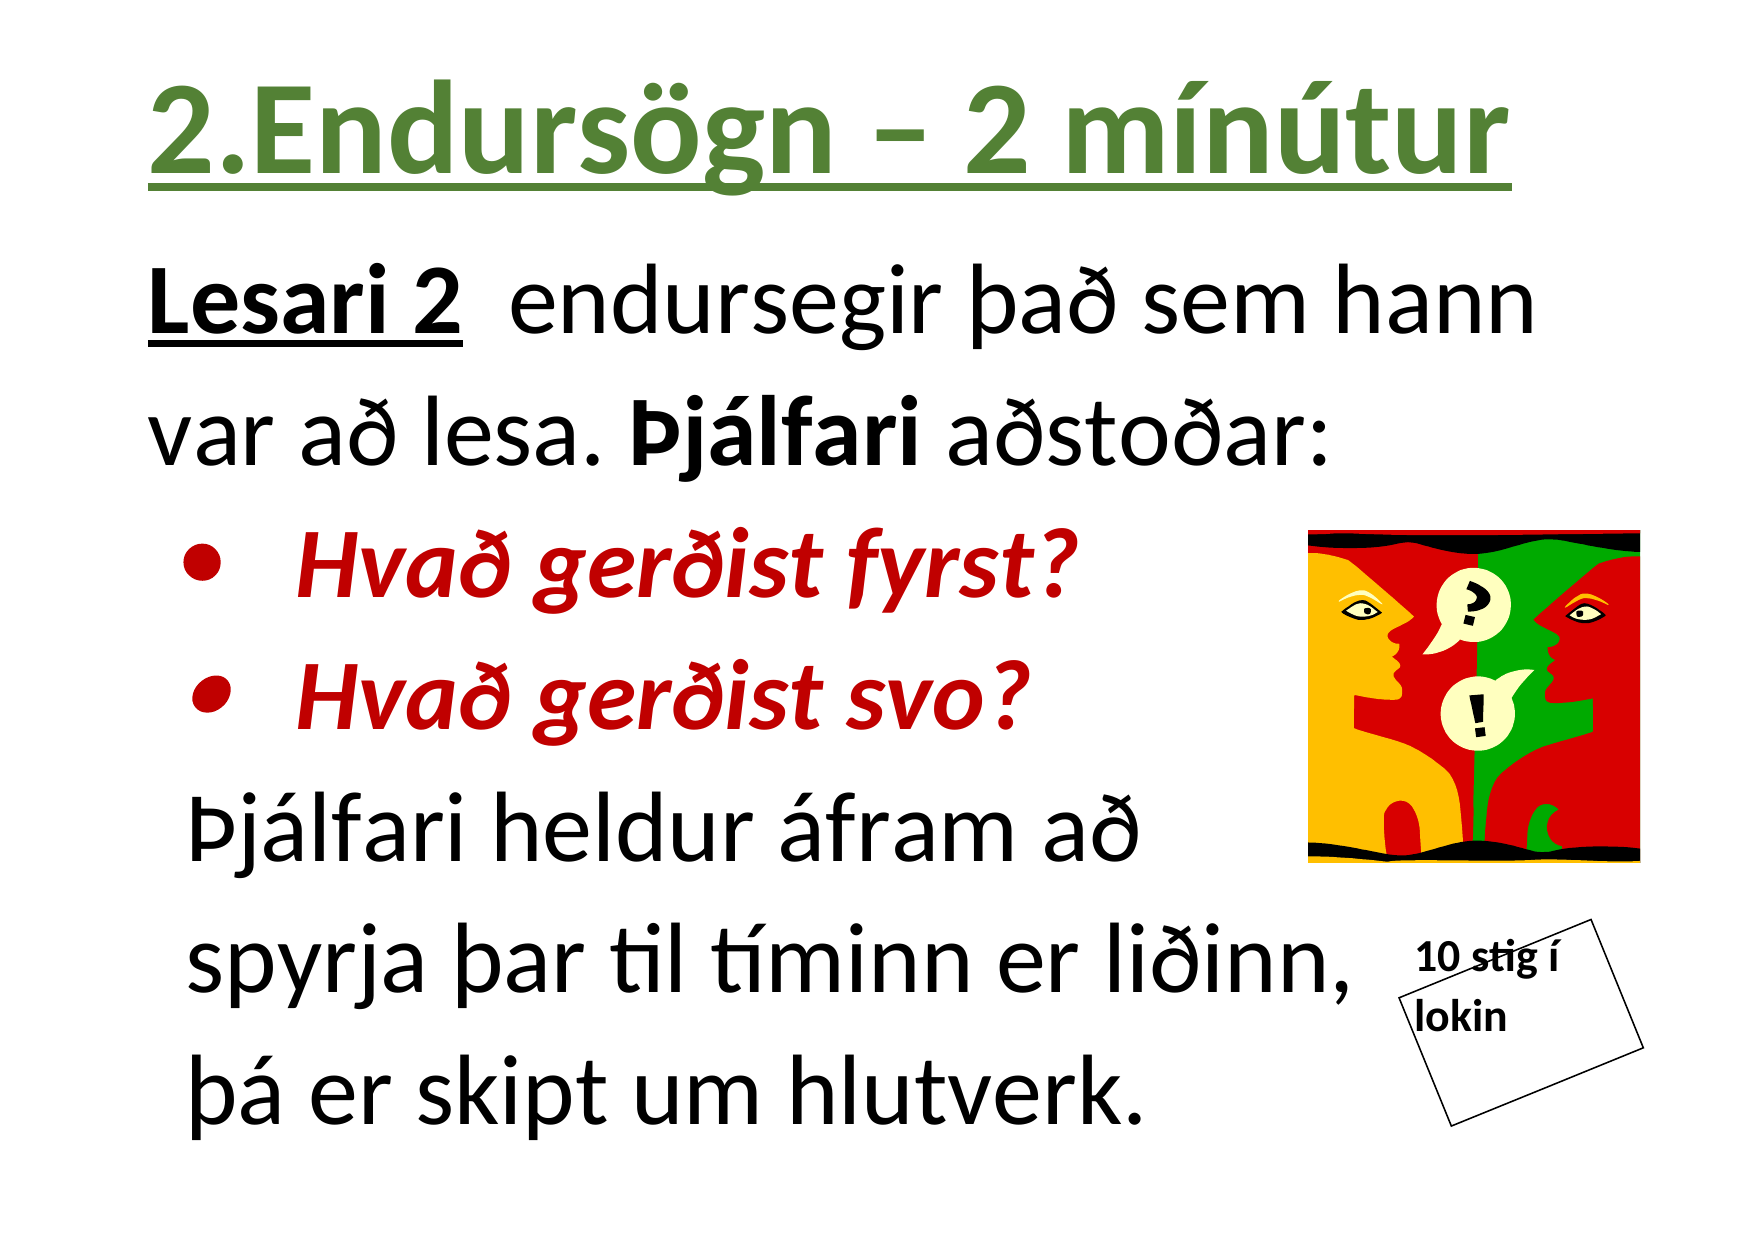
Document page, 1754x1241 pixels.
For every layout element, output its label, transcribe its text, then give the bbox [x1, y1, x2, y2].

text Lesari 2 endursegir það sem hann var að lesa. Þjálfari aðstoðar: [148, 237, 1668, 491]
text Þjálfari heldur áfram að spyrja þar til tíminn er liðinn, þá er skipt um hlutverk. [185, 764, 1668, 1149]
list Hvað gerðist svo? [185, 632, 1668, 754]
text 2.Endursögn – 2 mínútur [148, 44, 1742, 207]
list Hvað gerðist fyrst? [185, 500, 1668, 622]
